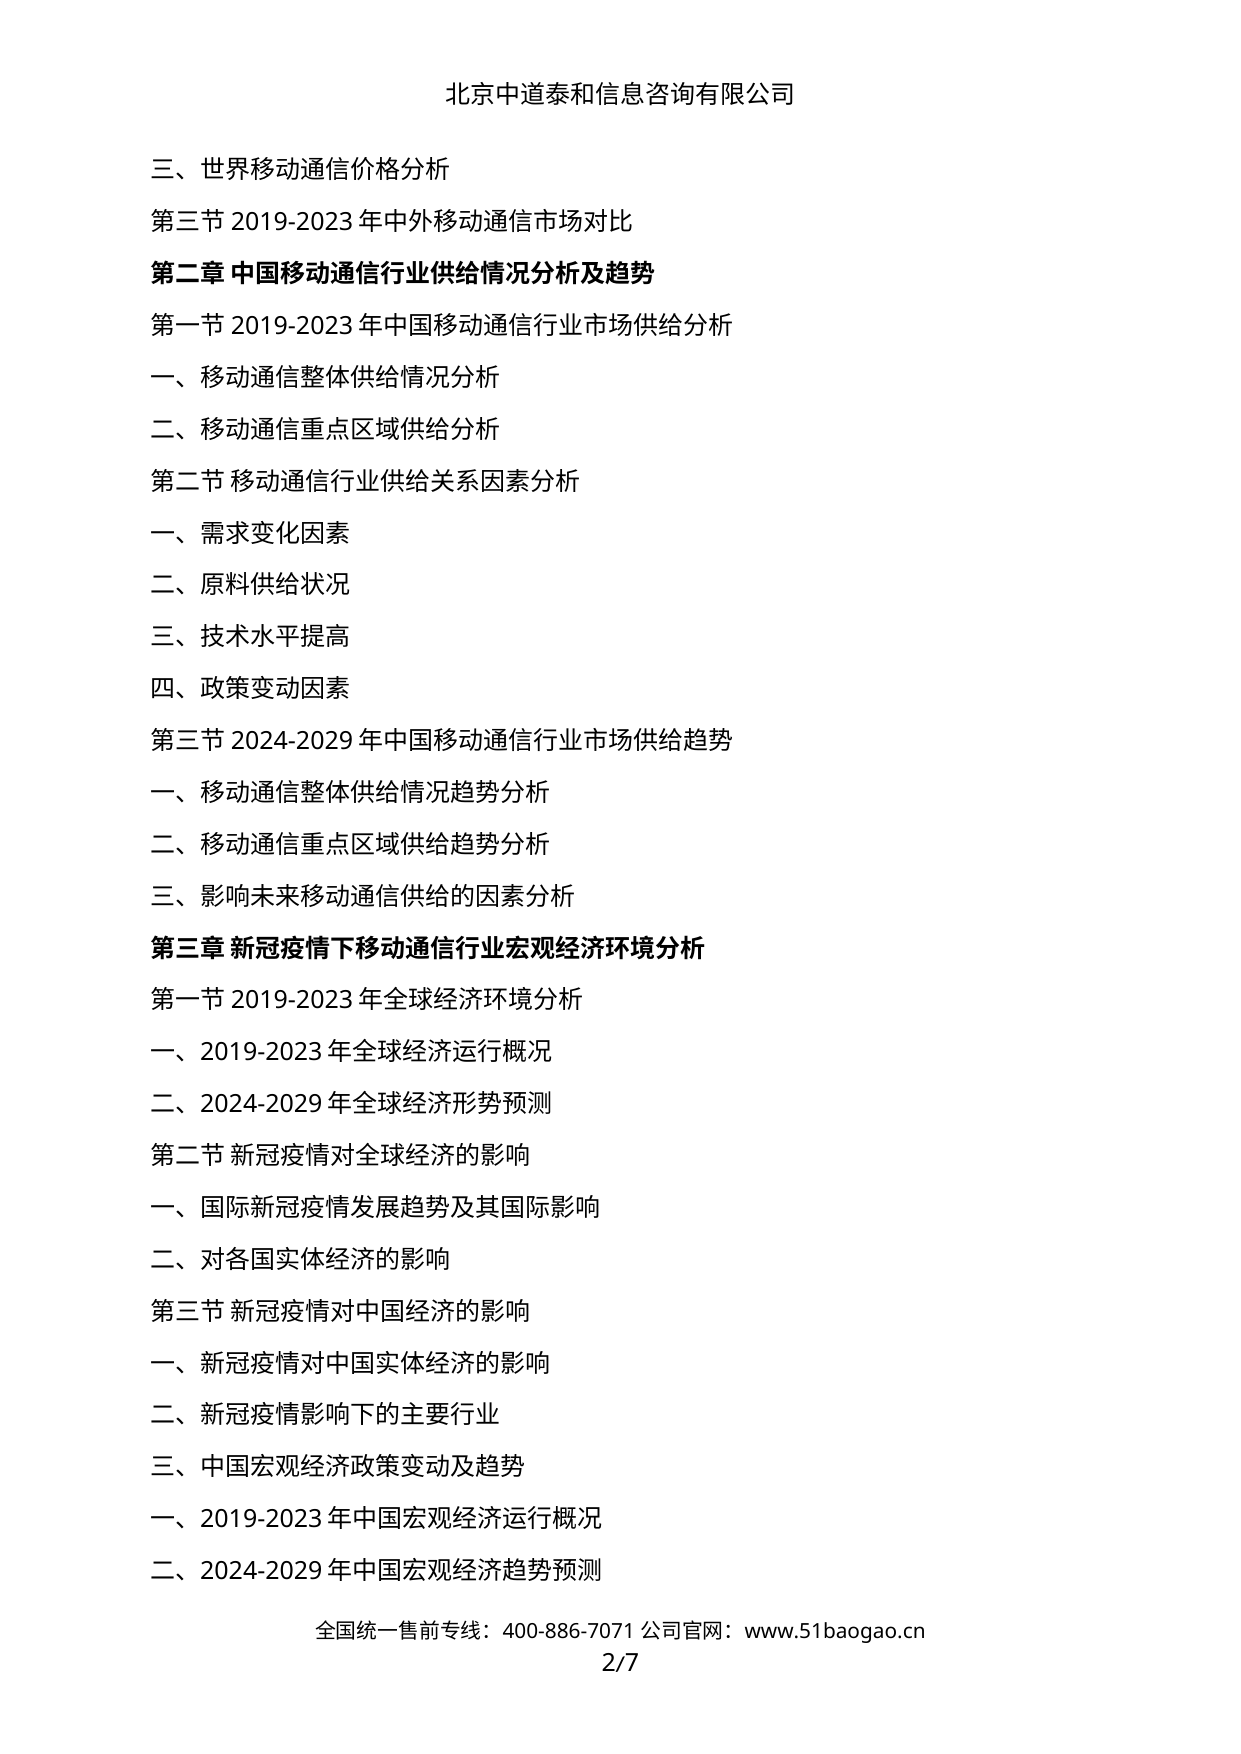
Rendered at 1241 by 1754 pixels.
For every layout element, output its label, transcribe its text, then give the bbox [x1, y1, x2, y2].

text 一、2019-2023年中国宏观经济运行概况 [150, 1499, 1090, 1535]
text 二、新冠疫情影响下的主要行业 [150, 1395, 1090, 1431]
text 二、移动通信重点区域供给趋势分析 [150, 824, 1090, 861]
text 二、2024-2029年全球经济形势预测 [150, 1084, 1090, 1120]
text 第二章 中国移动通信行业供给情况分析及趋势 [150, 254, 1090, 290]
text 第三节 2024-2029年中国移动通信行业市场供给趋势 [150, 721, 1090, 757]
text 一、需求变化因素 [150, 513, 1090, 549]
text 一、移动通信整体供给情况分析 [150, 357, 1090, 394]
text 第三节 新冠疫情对中国经济的影响 [150, 1291, 1090, 1327]
text 二、2024-2029年中国宏观经济趋势预测 [150, 1551, 1090, 1587]
text 第一节 2019-2023年中国移动通信行业市场供给分析 [150, 306, 1090, 342]
text 一、国际新冠疫情发展趋势及其国际影响 [150, 1187, 1090, 1224]
text 三、世界移动通信价格分析 [150, 150, 1090, 186]
text 三、技术水平提高 [150, 617, 1090, 653]
text 一、移动通信整体供给情况趋势分析 [150, 772, 1090, 809]
text 一、新冠疫情对中国实体经济的影响 [150, 1343, 1090, 1379]
text 第三节 2019-2023年中外移动通信市场对比 [150, 202, 1090, 238]
text 二、移动通信重点区域供给分析 [150, 409, 1090, 446]
text 一、2019-2023年全球经济运行概况 [150, 1032, 1090, 1068]
text 第三章 新冠疫情下移动通信行业宏观经济环境分析 [150, 928, 1090, 964]
text 二、对各国实体经济的影响 [150, 1239, 1090, 1276]
text 二、原料供给状况 [150, 565, 1090, 601]
text 第一节 2019-2023年全球经济环境分析 [150, 980, 1090, 1016]
text 四、政策变动因素 [150, 669, 1090, 705]
text 三、中国宏观经济政策变动及趋势 [150, 1447, 1090, 1483]
text 第二节 移动通信行业供给关系因素分析 [150, 461, 1090, 497]
text 第二节 新冠疫情对全球经济的影响 [150, 1136, 1090, 1172]
text 三、影响未来移动通信供给的因素分析 [150, 876, 1090, 912]
